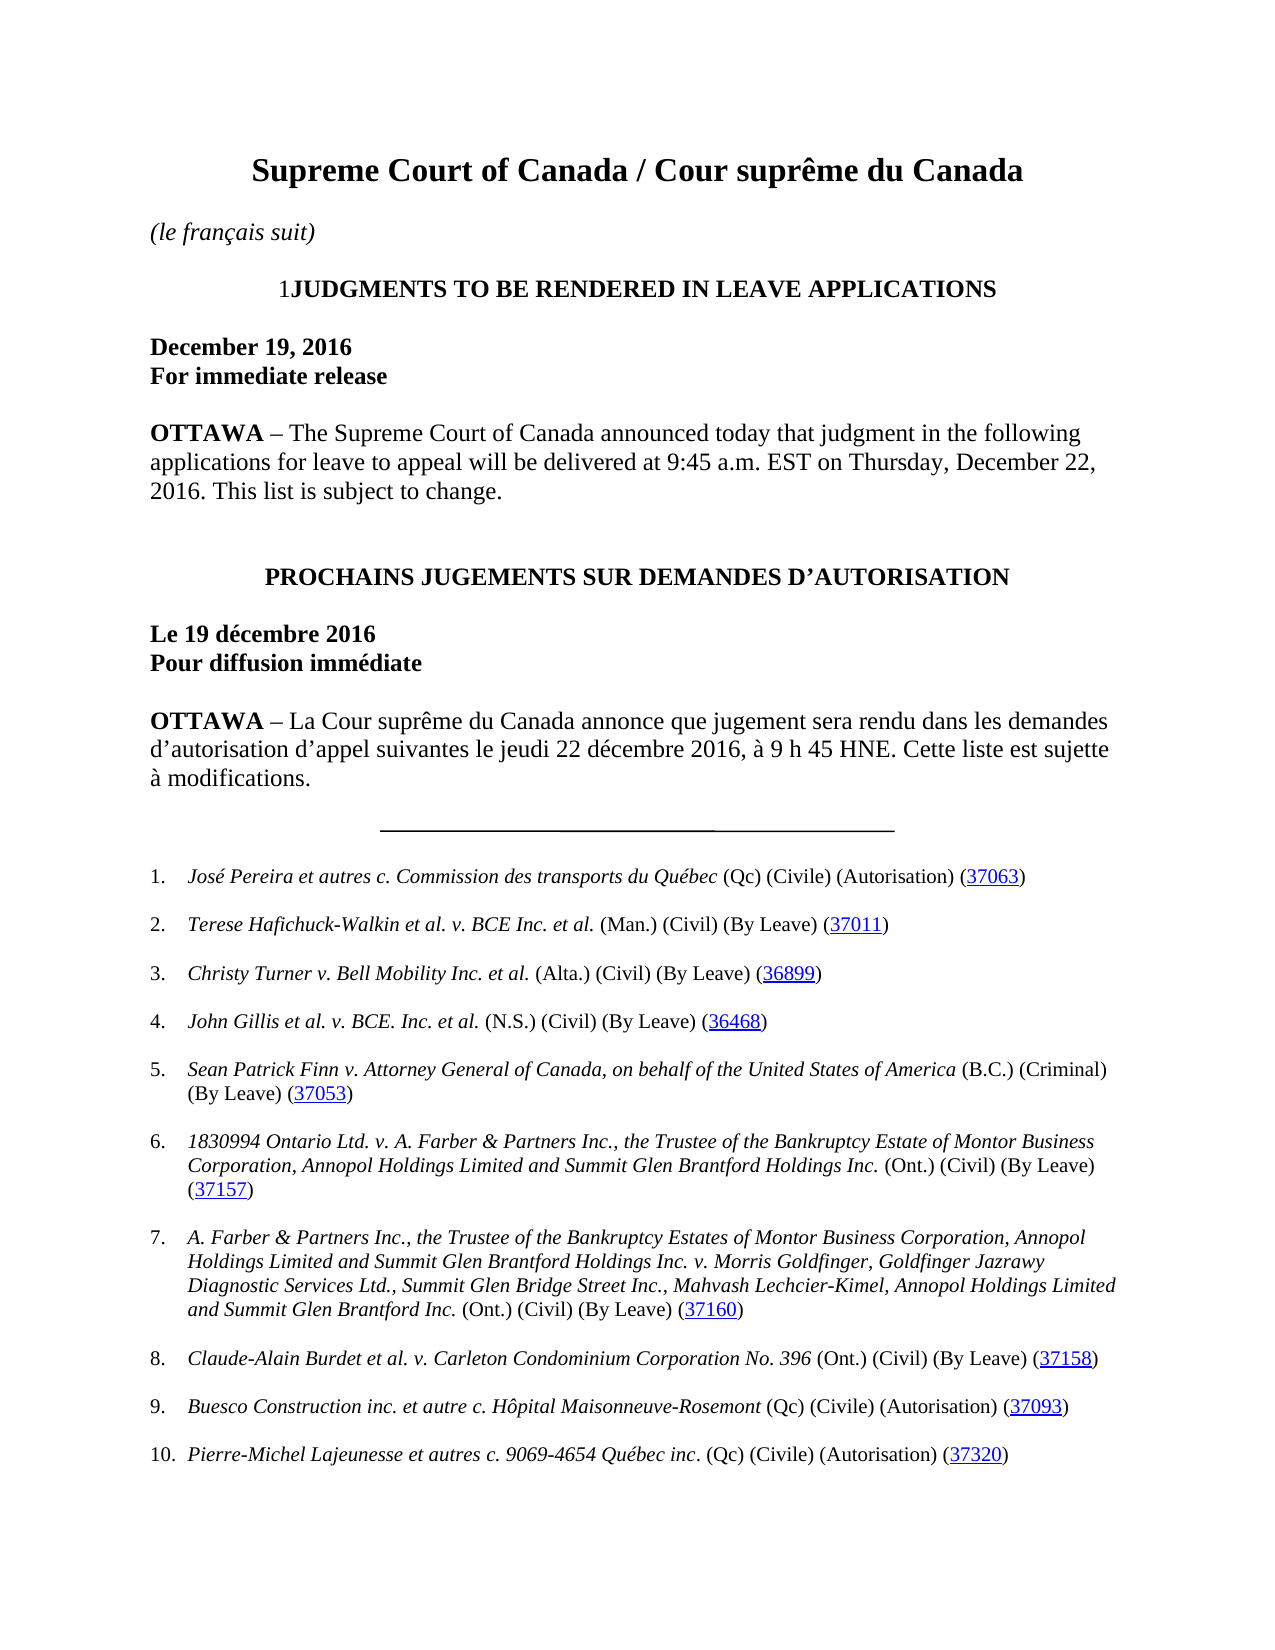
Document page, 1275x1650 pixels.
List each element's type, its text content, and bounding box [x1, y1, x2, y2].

list Pierre-Michel Lajeunesse et autres c. 9069-4654 Québec inc. (Qc) (Civile) (Autorisation) (37320) [150, 1442, 1125, 1466]
list John Gillis et al. v. BCE. Inc. et al. (N.S.) (Civil) (By Leave) (36468) [150, 1009, 1125, 1033]
text PROCHAINS JUGEMENTS SUR DEMANDES D’AUTORISATION [150, 562, 1125, 591]
list 1830994 Ontario Ltd. v. A. Farber & Partners Inc., the Trustee of the Bankruptcy Estate of Montor Business Corporation, Annopol Holdings Limited and Summit Glen Brantford Holdings Inc. (Ont.) (Civil) (By Leave) (37157) [150, 1129, 1125, 1201]
text OTTAWA – The Supreme Court of Canada announced today that judgment in the following applications for leave to appeal will be delivered at 9:45 a.m. EST on Thursday, December 22, 2016. This list is subject to change. [150, 418, 1125, 504]
list Buesco Construction inc. et autre c. Hôpital Maisonneuve-Rosemont (Qc) (Civile) (Autorisation) (37093) [150, 1394, 1125, 1418]
text For immediate release [150, 361, 1125, 389]
text (le français suit) [150, 217, 1125, 246]
text Le 19 décembre 2016 [150, 619, 1125, 648]
text OTTAWA – La Cour suprême du Canada annonce que jugement sera rendu dans les demandes d’autorisation d’appel suivantes le jeudi 22 décembre 2016, à 9 h 45 HNE. Cette liste est sujette à modifications. [150, 706, 1125, 792]
text Pour diffusion immédiate [150, 648, 1125, 677]
text JUDGMENTS TO BE RENDERED IN LEAVE APPLICATIONS [150, 274, 1125, 303]
list Claude-Alain Burdet et al. v. Carleton Condominium Corporation No. 396 (Ont.) (Civil) (By Leave) (37158) [150, 1346, 1125, 1369]
text Supreme Court of Canada / Cour suprême du Canada [150, 150, 1125, 188]
list Terese Hafichuck-Walkin et al. v. BCE Inc. et al. (Man.) (Civil) (By Leave) (37011) [150, 912, 1125, 936]
list Sean Patrick Finn v. Attorney General of Canada, on behalf of the United States of America (B.C.) (Criminal) (By Leave) (37053) [150, 1057, 1125, 1105]
text December 19, 2016 [150, 332, 1125, 361]
list Christy Turner v. Bell Mobility Inc. et al. (Alta.) (Civil) (By Leave) (36899) [150, 961, 1125, 984]
list José Pereira et autres c. Commission des transports du Québec (Qc) (Civile) (Autorisation) (37063) [150, 864, 1125, 888]
list A. Farber & Partners Inc., the Trustee of the Bankruptcy Estates of Montor Business Corporation, Annopol Holdings Limited and Summit Glen Brantford Holdings Inc. v. Morris Goldfinger, Goldfinger Jazrawy Diagnostic Services Ltd., Summit Glen Bridge Street Inc., Mahvash Lechcier-Kimel, Annopol Holdings Limited and Summit Glen Brantford Inc. (Ont.) (Civil) (By Leave) (37160) [150, 1225, 1125, 1321]
